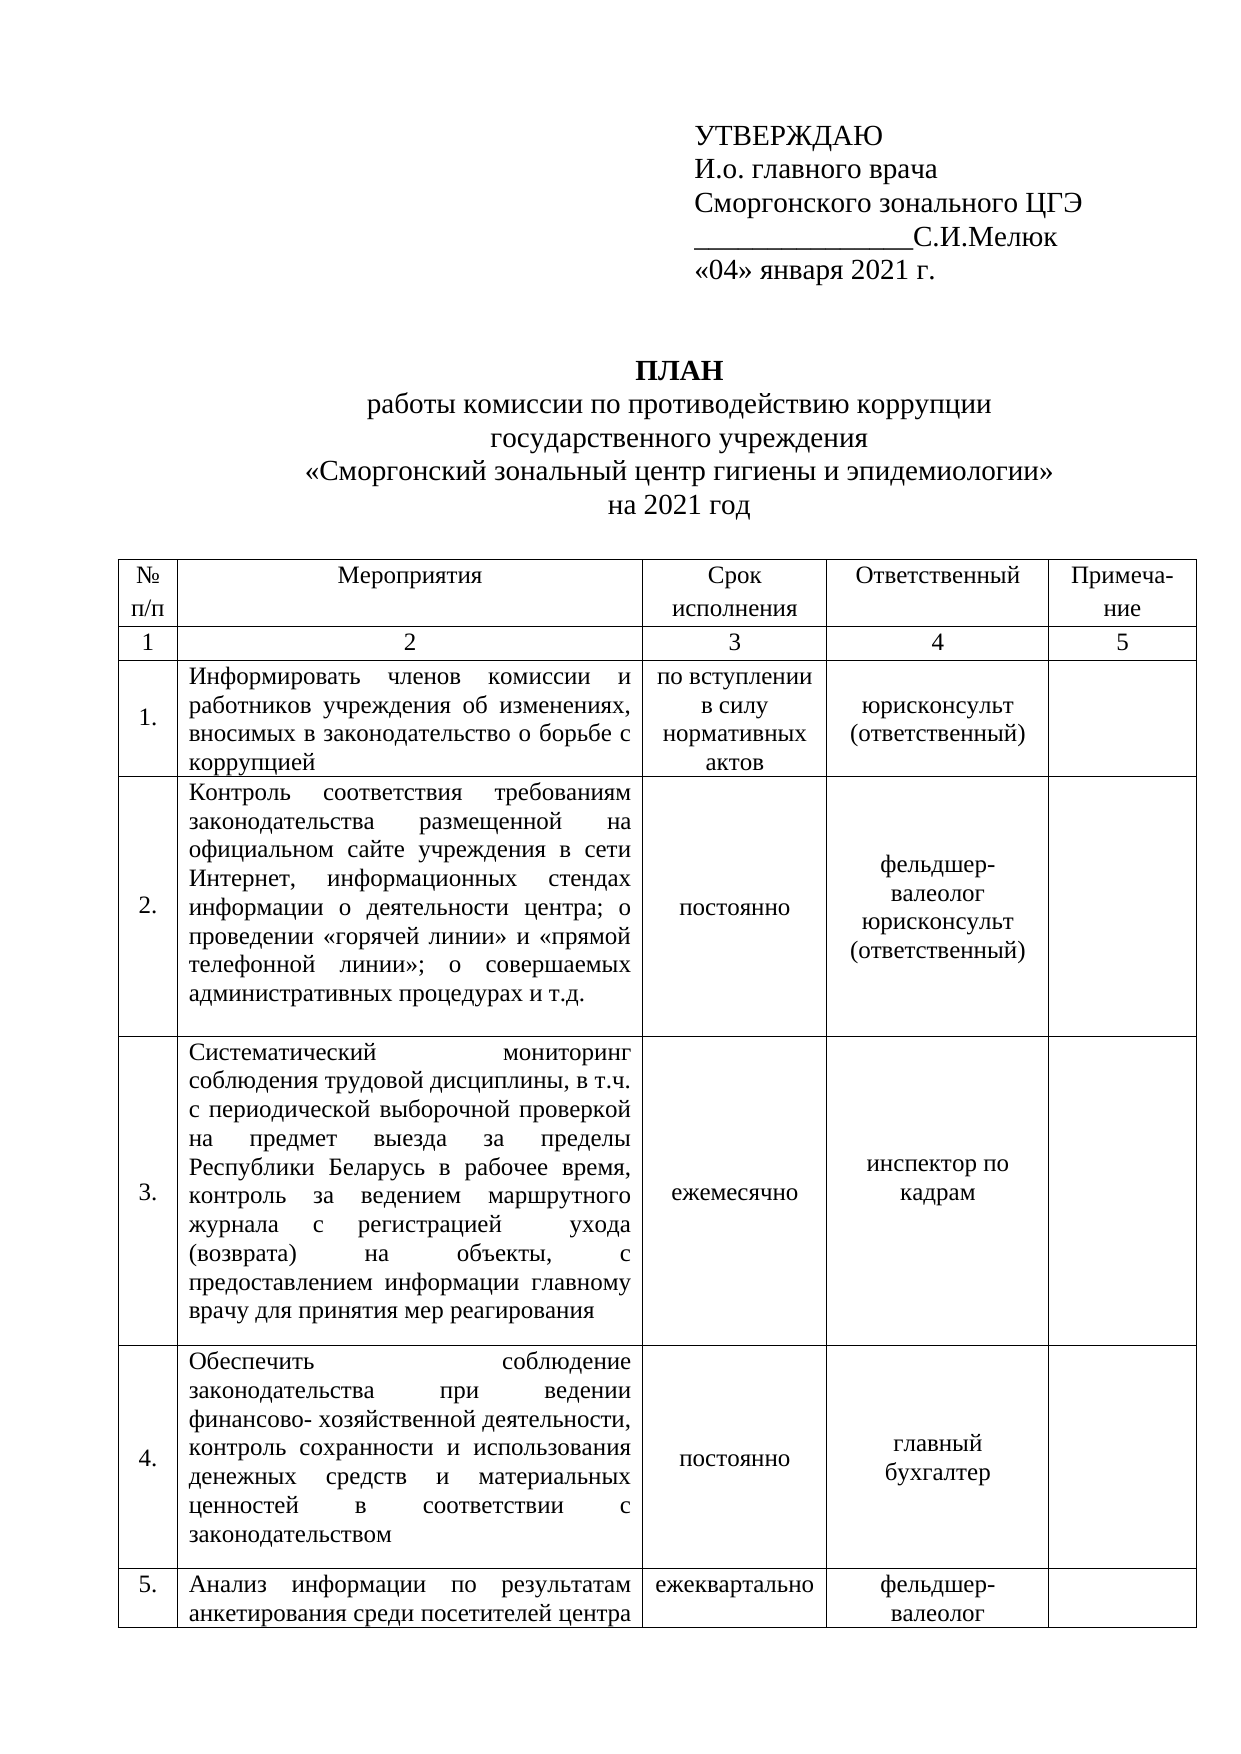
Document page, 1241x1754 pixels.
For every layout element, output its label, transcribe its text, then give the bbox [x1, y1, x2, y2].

table_cell 4 [827, 627, 1048, 660]
table_cell постоянно [643, 777, 826, 1036]
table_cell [178, 1569, 642, 1627]
table_cell 2 [178, 627, 642, 660]
table_cell постоянно [643, 1346, 826, 1568]
table_cell 5. [119, 1569, 177, 1627]
table_cell ежемесячно [643, 1037, 826, 1345]
table_cell [1049, 1037, 1196, 1345]
table_cell фельдшер-валеолог юрисконсульт (ответственный) [827, 777, 1048, 1036]
text работы комиссии по противодействию коррупции [177, 386, 1181, 420]
table_cell Контроль соответствия требованиям законодательства размещенной на официальном сайте учреждения в сети Интернет, информационных стендах информации о деятельности центра; о проведении «горячей линии» и «прямой телефонной линии»; о совершаемых административных процедурах и т.д. [178, 777, 642, 1036]
text _______________С.И.Мелюк [694, 219, 1181, 252]
table_cell главный бухгалтер [827, 1346, 1048, 1568]
table_cell Систематический мониторинг соблюдения трудовой дисциплины, в т.ч. с периодической выборочной проверкой на предмет выезда за пределы Республики Беларусь в рабочее время, контроль за ведением маршрутного журнала с регистрацией ухода (возврата) на объекты, с предоставлением информации главному врачу для принятия мер реагирования [178, 1037, 642, 1345]
table_cell [1049, 1569, 1196, 1627]
text государственного учреждения [177, 420, 1181, 453]
table_header Примеча-ние [1049, 560, 1196, 626]
table_cell [1049, 777, 1196, 1036]
table_cell фельдшер-валеолог [827, 1569, 1048, 1627]
table_cell по вступлении в силу нормативных актов [643, 661, 826, 776]
table_header Ответственный [827, 560, 1048, 626]
table_cell 3 [643, 627, 826, 660]
text УТВЕРЖДАЮ [694, 118, 1181, 152]
table_cell [1049, 661, 1196, 776]
text «Сморгонский зональный центр гигиены и эпидемиологии» [177, 453, 1181, 487]
text Сморгонского зонального ЦГЭ [694, 185, 1181, 219]
table_cell 1. [119, 661, 177, 776]
text ПЛАН [177, 353, 1181, 386]
text «04» января 2021 г. [694, 252, 1181, 286]
table_cell 3. [119, 1037, 177, 1345]
table_cell ежеквартально [643, 1569, 826, 1627]
table_cell [1049, 1346, 1196, 1568]
text на 2021 год [177, 487, 1181, 521]
table_header Срок исполнения [643, 560, 826, 626]
table_cell Обеспечить соблюдение законодательства при ведении финансово- хозяйственной деятельности, контроль сохранности и использования денежных средств и материальных ценностей в соответствии с законодательством [178, 1346, 642, 1568]
table_cell 5 [1049, 627, 1196, 660]
table_cell 1 [119, 627, 177, 660]
table_cell инспектор по кадрам [827, 1037, 1048, 1345]
table_cell Информировать членов комиссии и работников учреждения об изменениях, вносимых в законодательство о борьбе с коррупцией [178, 661, 642, 776]
table_cell 2. [119, 777, 177, 1036]
table_header Мероприятия [178, 560, 642, 626]
table_cell юрисконсульт (ответственный) [827, 661, 1048, 776]
table_header № п/п [119, 560, 177, 626]
table_cell 4. [119, 1346, 177, 1568]
text И.о. главного врача [694, 152, 1181, 185]
